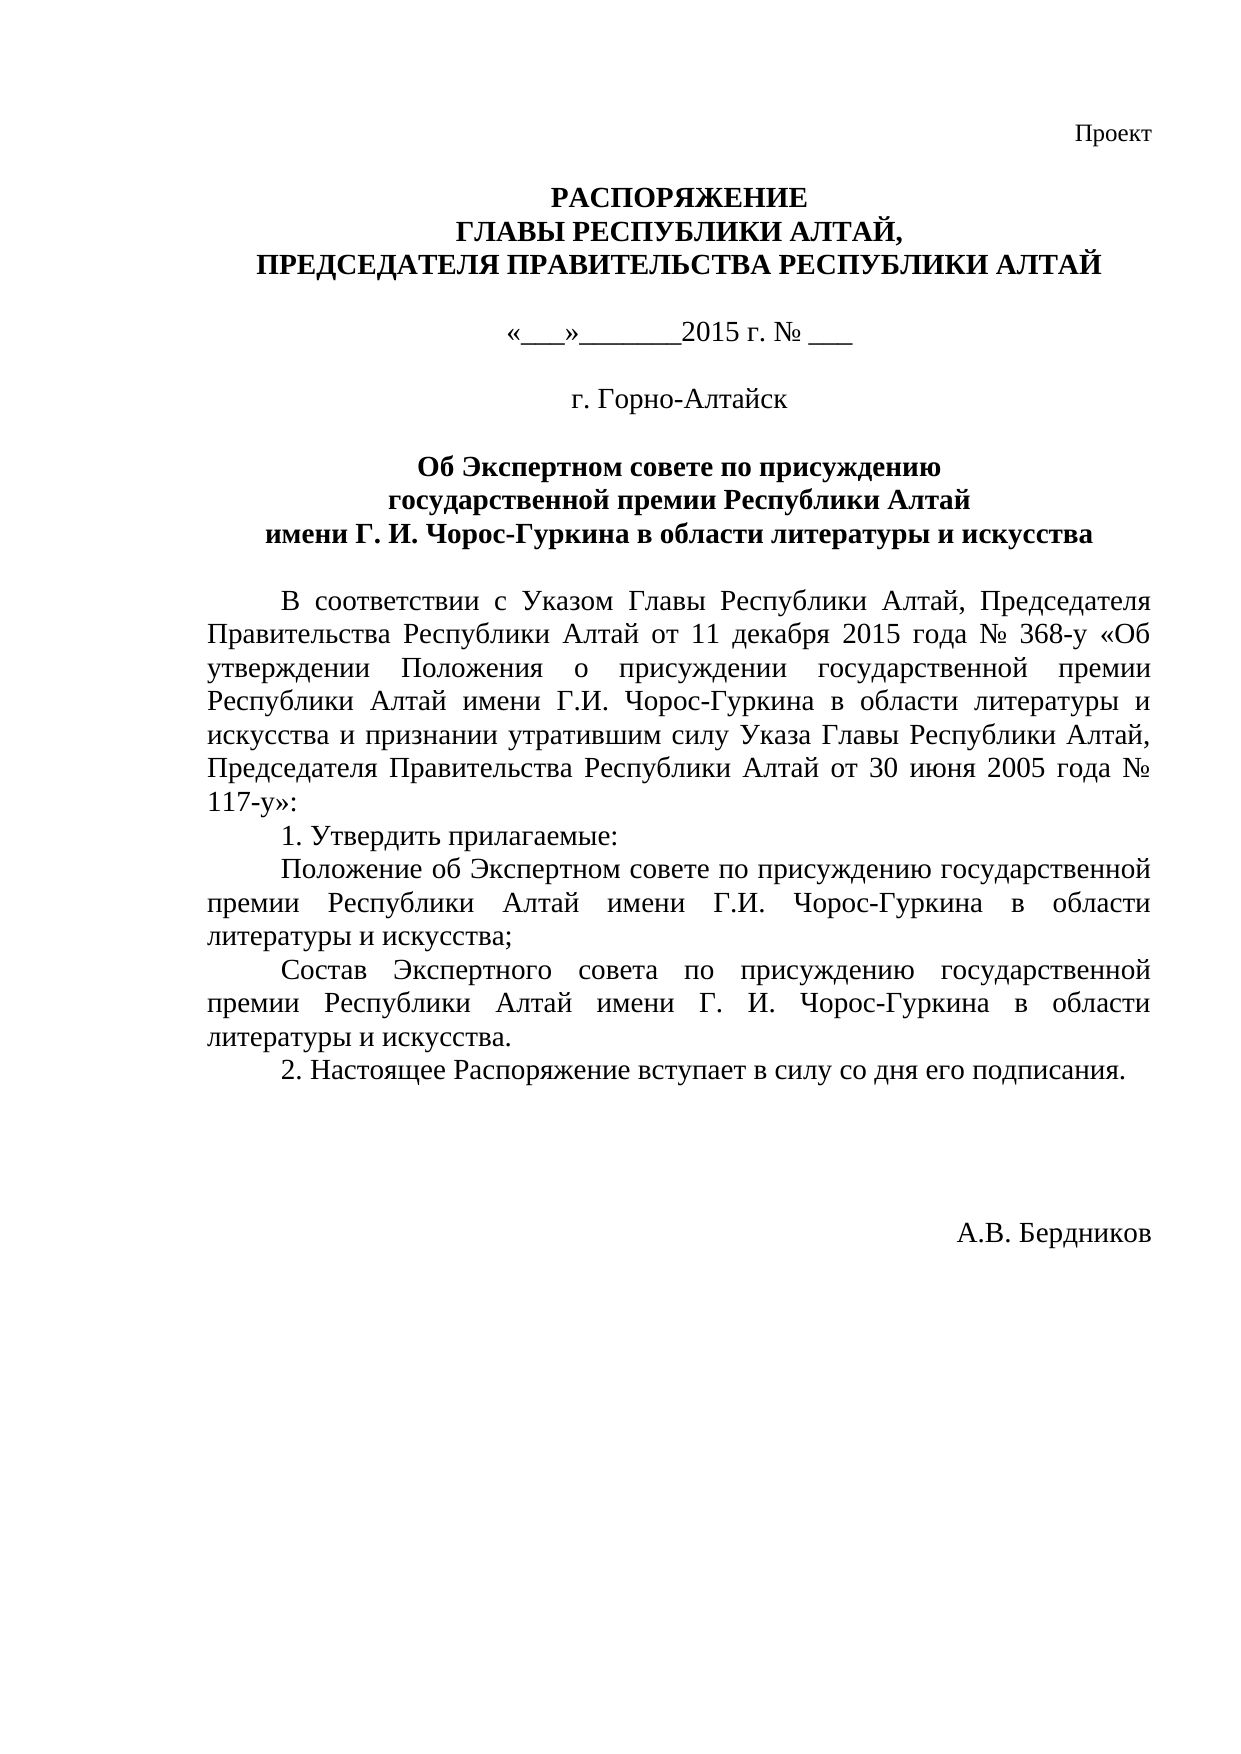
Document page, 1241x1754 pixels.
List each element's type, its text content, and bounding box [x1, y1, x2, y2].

subtitle РАСПОРЯЖЕНИЕ [207, 180, 1152, 214]
text Об Экспертном совете по присуждению [207, 449, 1152, 482]
text «___»_______2015 г. № ___ [207, 314, 1152, 348]
text государственной премии Республики Алтай [207, 482, 1152, 516]
text 2. Настоящее Распоряжение вступает в силу со дня его подписания. [207, 1052, 1152, 1086]
text А.В. Бердников [207, 1215, 1152, 1249]
text г. Горно-Алтайск [207, 382, 1152, 415]
text имени Г. И. Чорос-Гуркина в области литературы и искусства [207, 516, 1152, 549]
title 1. Утвердить прилагаемые: [207, 818, 1152, 851]
title В соответствии с Указом Главы Республики Алтай, Председателя Правительства Республики Алтай от 11 декабря 2015 года № 368-у «Об утверждении Положения о присуждении государственной премии Республики Алтай имени Г.И. Чорос-Гуркина в области литературы и искусства и признании утратившим силу Указа Главы Республики Алтай, Председателя Правительства Республики Алтай от 30 июня 2005 года № 117-у»: [207, 583, 1152, 818]
subtitle ГЛАВЫ РЕСПУБЛИКИ АЛТАЙ, [207, 214, 1152, 247]
title Состав Экспертного совета по присуждению государственной премии Республики Алтай имени Г. И. Чорос-Гуркина в области литературы и искусства. [207, 952, 1152, 1052]
text ПРЕДСЕДАТЕЛЯ ПРАВИТЕЛЬСТВА РЕСПУБЛИКИ АЛТАЙ [207, 247, 1152, 281]
title Положение об Экспертном совете по присуждению государственной премии Республики Алтай имени Г.И. Чорос-Гуркина в области литературы и искусства; [207, 851, 1152, 952]
text Проект [207, 118, 1152, 147]
